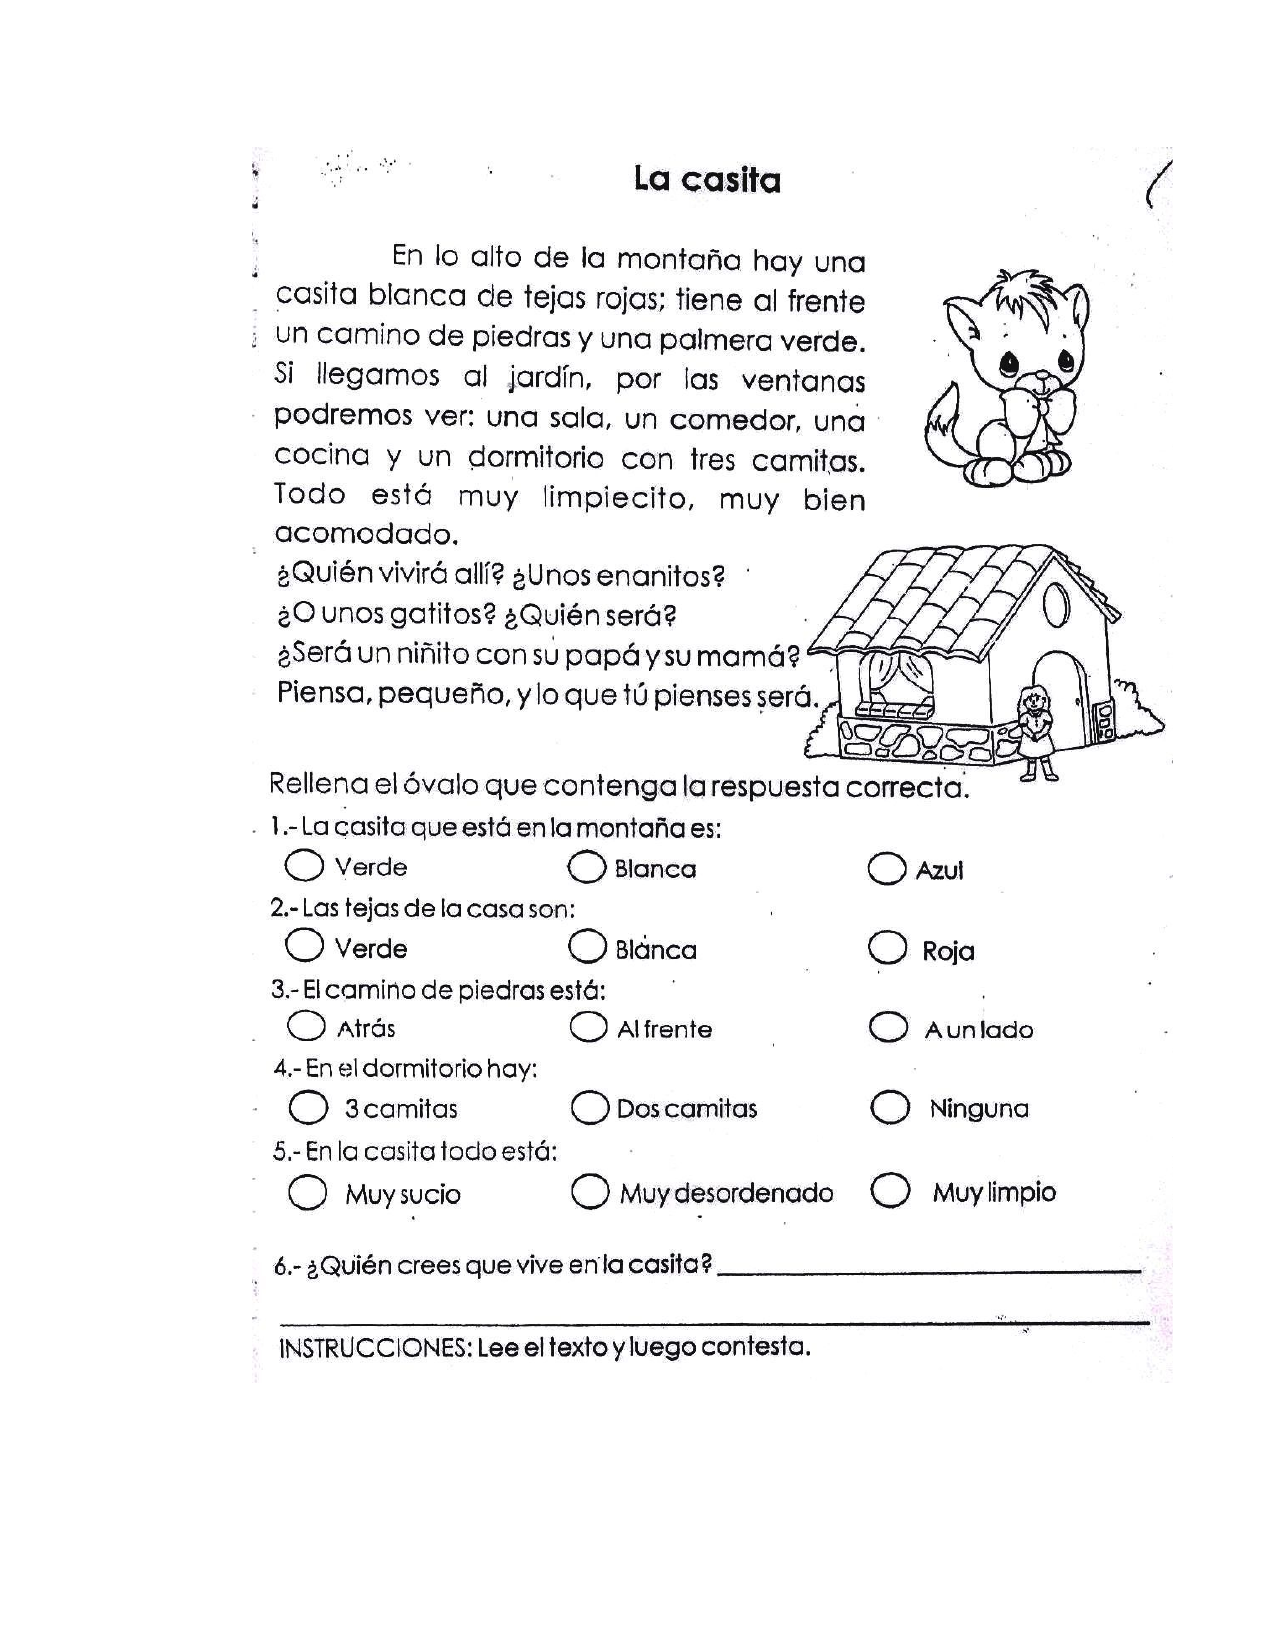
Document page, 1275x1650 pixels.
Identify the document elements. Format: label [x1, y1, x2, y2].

picture [252, 147, 1173, 1383]
